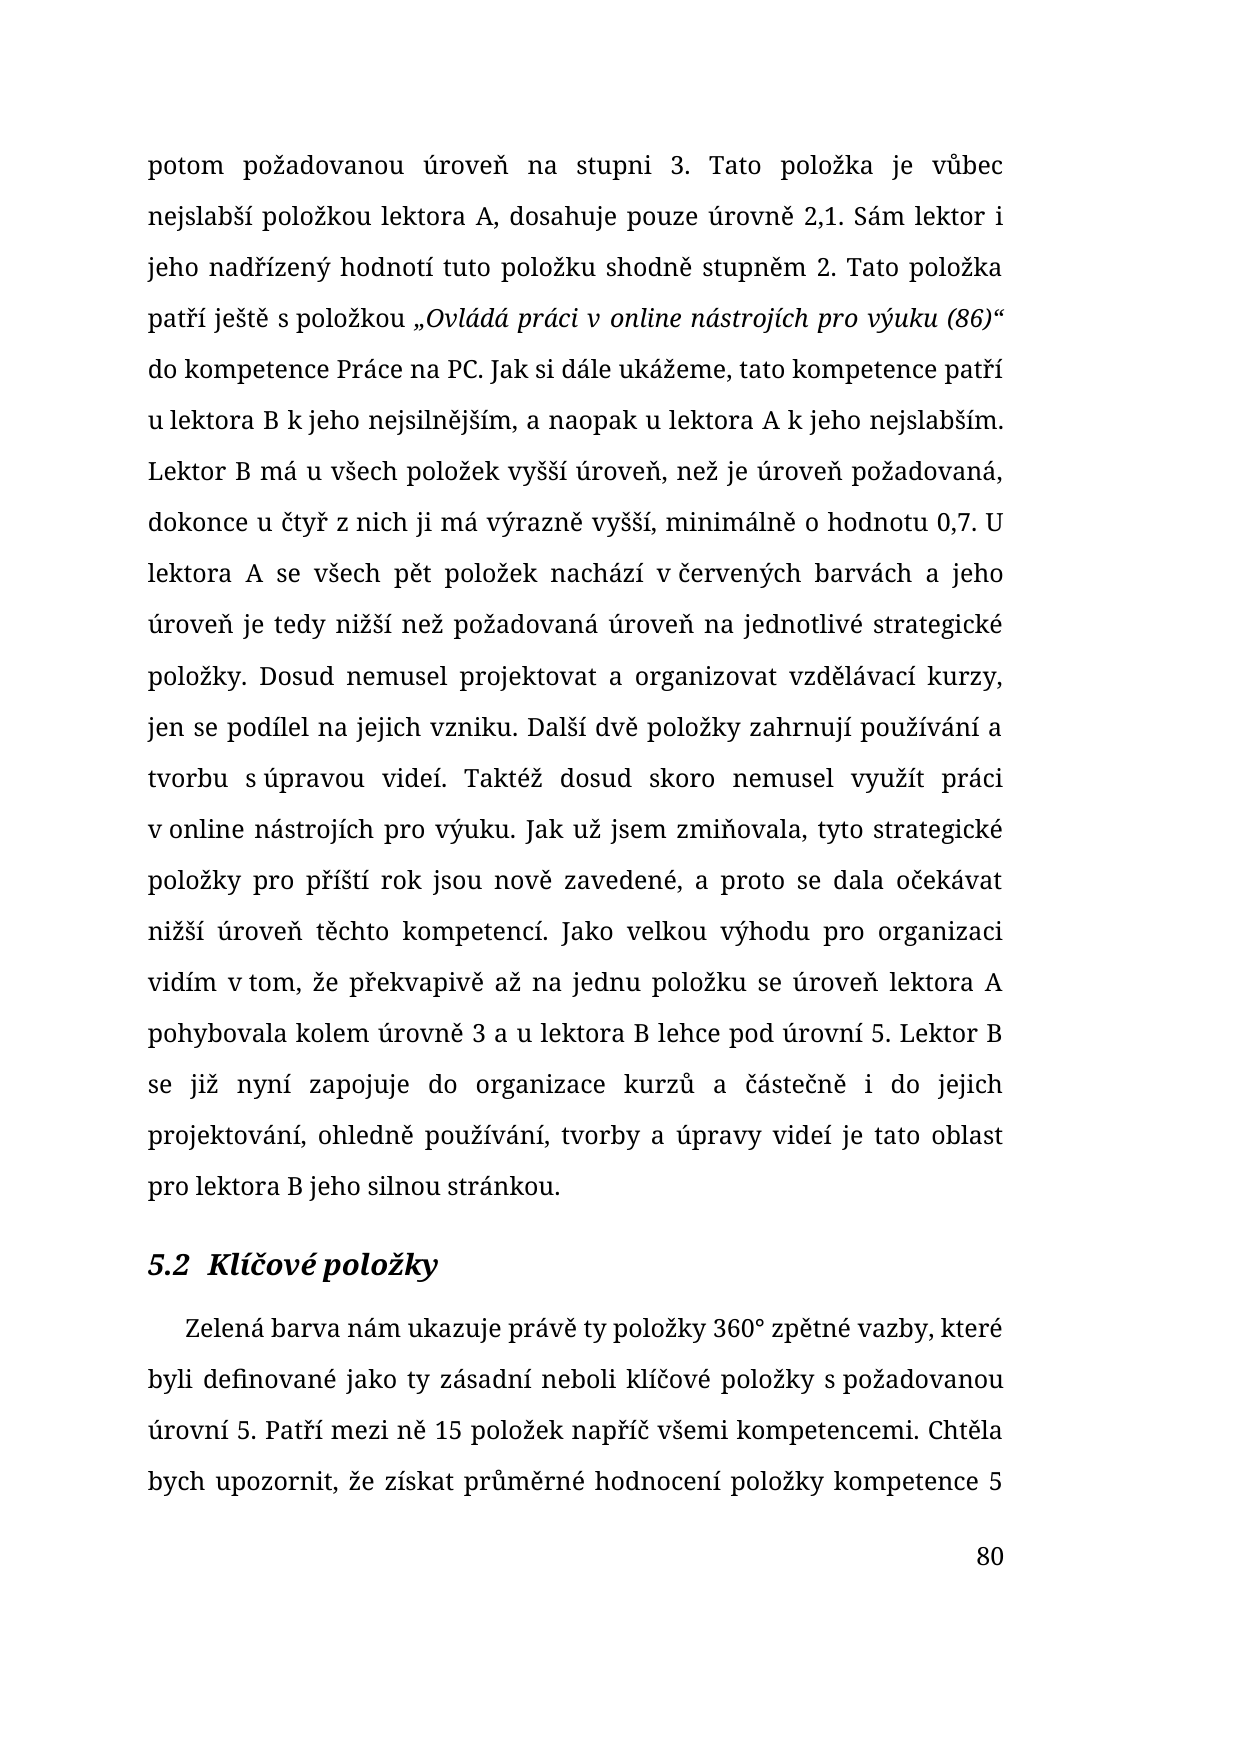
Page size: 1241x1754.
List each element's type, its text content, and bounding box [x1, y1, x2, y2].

subtitle Klíčové položky [148, 1244, 1004, 1284]
